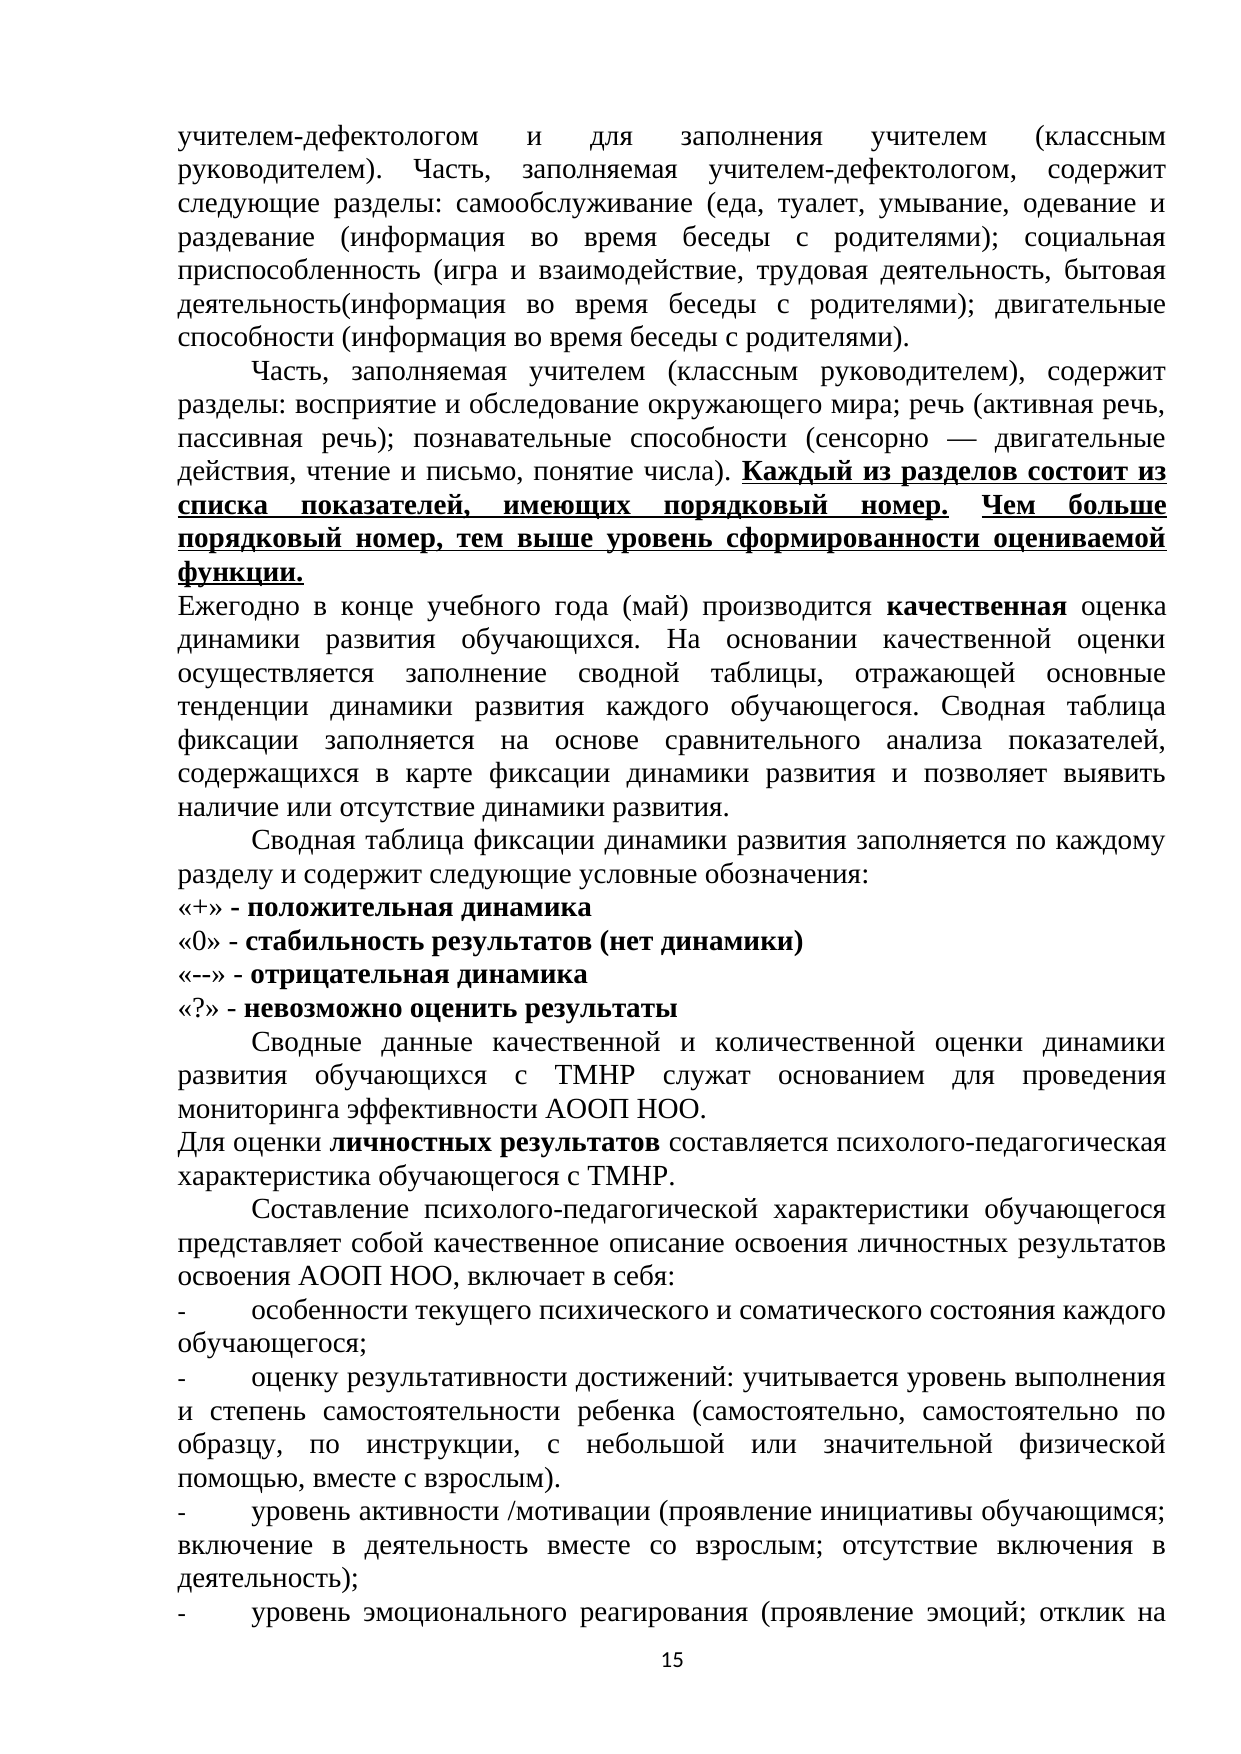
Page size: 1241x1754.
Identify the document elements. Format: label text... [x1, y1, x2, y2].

text «?» - невозможно оценить результаты [177, 990, 1167, 1024]
text «0» - стабильность результатов (нет динамики) [177, 923, 1167, 957]
text «+» - положительная динамика [177, 889, 1167, 923]
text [177, 118, 1167, 353]
list особенности текущего психического и соматического состояния каждого обучающегося; [177, 1292, 1167, 1359]
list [177, 1594, 1167, 1627]
text «--» - отрицательная динамика [177, 957, 1167, 990]
text Сводные данные качественной и количественной оценки динамики развития обучающихся с ТМНР служат основанием для проведения мониторинга эффективности АООП НОО. [177, 1024, 1167, 1124]
text Часть, заполняемая учителем (классным руководителем), содержит разделы: восприятие и обследование окружающего мира; речь (активная речь, пассивная речь); познавательные способности (сенсорно — двигательные действия, чтение и письмо, понятие числа). Каждый из разделов состоит из списка показателей, имеющих порядковый номер. Чем больше порядковый номер, тем выше уровень сформированности оцениваемой функции. [177, 353, 1167, 550]
text Ежегодно в конце учебного года (май) производится качественная оценка динамики развития обучающихся. На основании качественной оценки осуществляется заполнение сводной таблицы, отражающей основные тенденции динамики развития каждого обучающегося. Сводная таблица фиксации заполняется на основе сравнительного анализа показателей, содержащихся в карте фиксации динамики развития и позволяет выявить наличие или отсутствие динамики развития. [177, 588, 1167, 822]
list уровень активности /мотивации (проявление инициативы обучающимся; включение в деятельность вместе со взрослым; отсутствие включения в деятельность); [177, 1493, 1167, 1594]
text Сводная таблица фиксации динамики развития заполняется по каждому разделу и содержит следующие условные обозначения: [177, 822, 1167, 889]
text Часть, заполняемая учителем (классным руководителем), содержит разделы: восприятие и обследование окружающего мира; речь (активная речь, пассивная речь); познавательные способности (сенсорно — двигательные действия, чтение и письмо, понятие числа). Каждый из разделов состоит из списка показателей, имеющих порядковый номер. Чем больше порядковый номер, тем выше уровень сформированности оцениваемой функции. [177, 551, 1167, 588]
list оценку результативности достижений: учитывается уровень выполнения и степень самостоятельности ребенка (самостоятельно, самостоятельно по образцу, по инструкции, с небольшой или значительной физической помощью, вместе с взрослым). [177, 1359, 1167, 1493]
text Составление психолого-педагогической характеристики обучающегося представляет собой качественное описание освоения личностных результатов освоения АООП НОО, включает в себя: [177, 1191, 1167, 1292]
text Для оценки личностных результатов составляется психолого-педагогическая характеристика обучающегося с ТМНР. [177, 1124, 1167, 1191]
